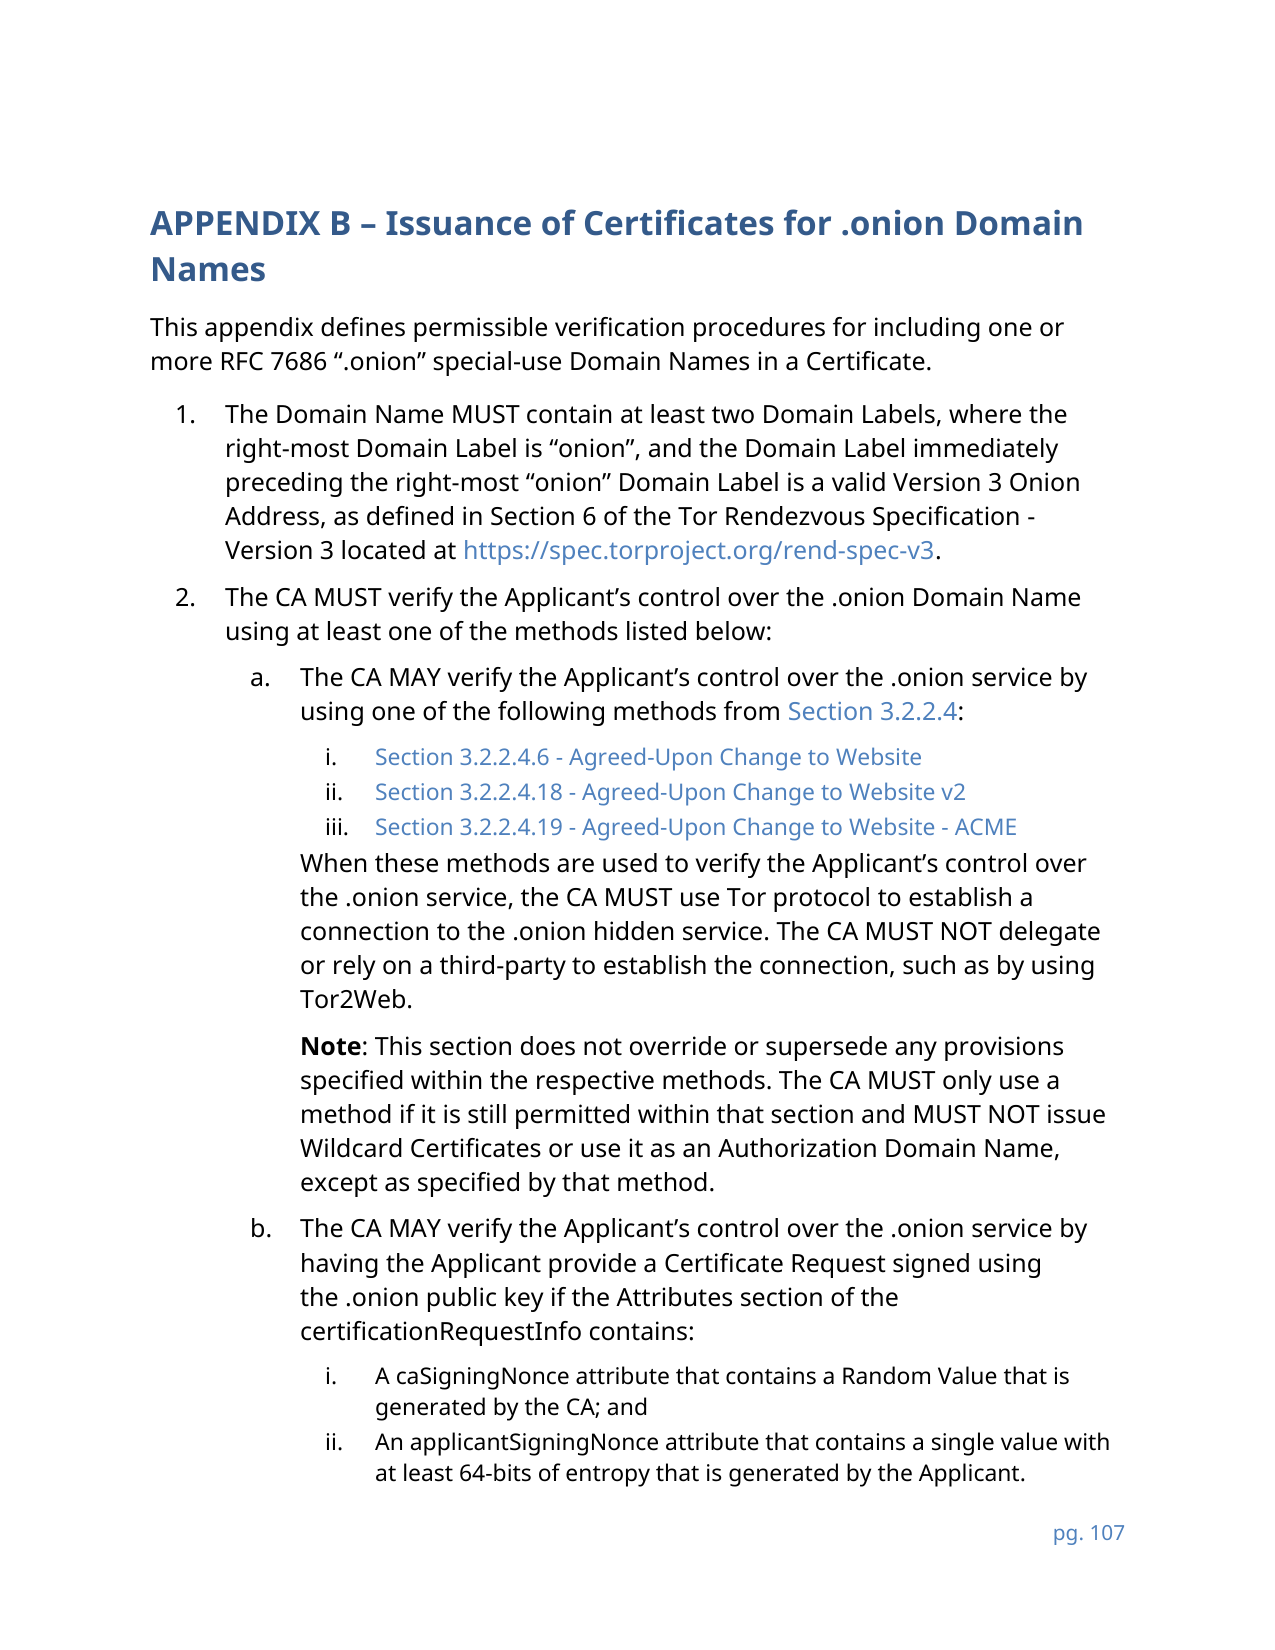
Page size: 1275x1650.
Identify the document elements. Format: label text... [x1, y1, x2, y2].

list When these methods are used to verify the Applicant’s control over the .onion service, the CA MUST use Tor protocol to establish a connection to the .onion hidden service. The CA MUST NOT delegate or rely on a third-party to establish the connection, such as by using Tor2Web. [250, 846, 1125, 1016]
list Note: This section does not override or supersede any provisions specified within the respective methods. The CA MUST only use a method if it is still permitted within that section and MUST NOT issue Wildcard Certificates or use it as an Authorization Domain Name, except as specified by that method. [250, 1028, 1125, 1199]
list A caSigningNonce attribute that contains a Random Value that is generated by the CA; and [325, 1360, 1125, 1422]
list The CA MAY verify the Applicant’s control over the .onion service by using one of the following methods from Section 3.2.2.4: [250, 660, 1125, 728]
subtitle APPENDIX B – Issuance of Certificates for .onion Domain Names [150, 200, 1125, 291]
list Section 3.2.2.4.18 - Agreed-Upon Change to Website v2 [325, 776, 1125, 807]
list The CA MAY verify the Applicant’s control over the .onion service by having the Applicant provide a Certificate Request signed using the .onion public key if the Attributes section of the certificationRequestInfo contains: [250, 1211, 1125, 1347]
list The Domain Name MUST contain at least two Domain Labels, where the right-most Domain Label is “onion”, and the Domain Label immediately preceding the right-most “onion” Domain Label is a valid Version 3 Onion Address, as defined in Section 6 of the Tor Rendezvous Specification - Version 3 located at https://spec.torproject.org/rend-spec-v3. [175, 396, 1125, 567]
list Section 3.2.2.4.6 - Agreed-Upon Change to Website [325, 741, 1125, 772]
list The CA MUST verify the Applicant’s control over the .onion Domain Name using at least one of the methods listed below: [175, 579, 1125, 647]
text This appendix defines permissible verification procedures for including one or more RFC 7686 “.onion” special-use Domain Names in a Certificate. [150, 309, 1125, 378]
list An applicantSigningNonce attribute that contains a single value with at least 64-bits of entropy that is generated by the Applicant. [325, 1426, 1125, 1489]
list Section 3.2.2.4.19 - Agreed-Upon Change to Website - ACME [325, 811, 1125, 842]
